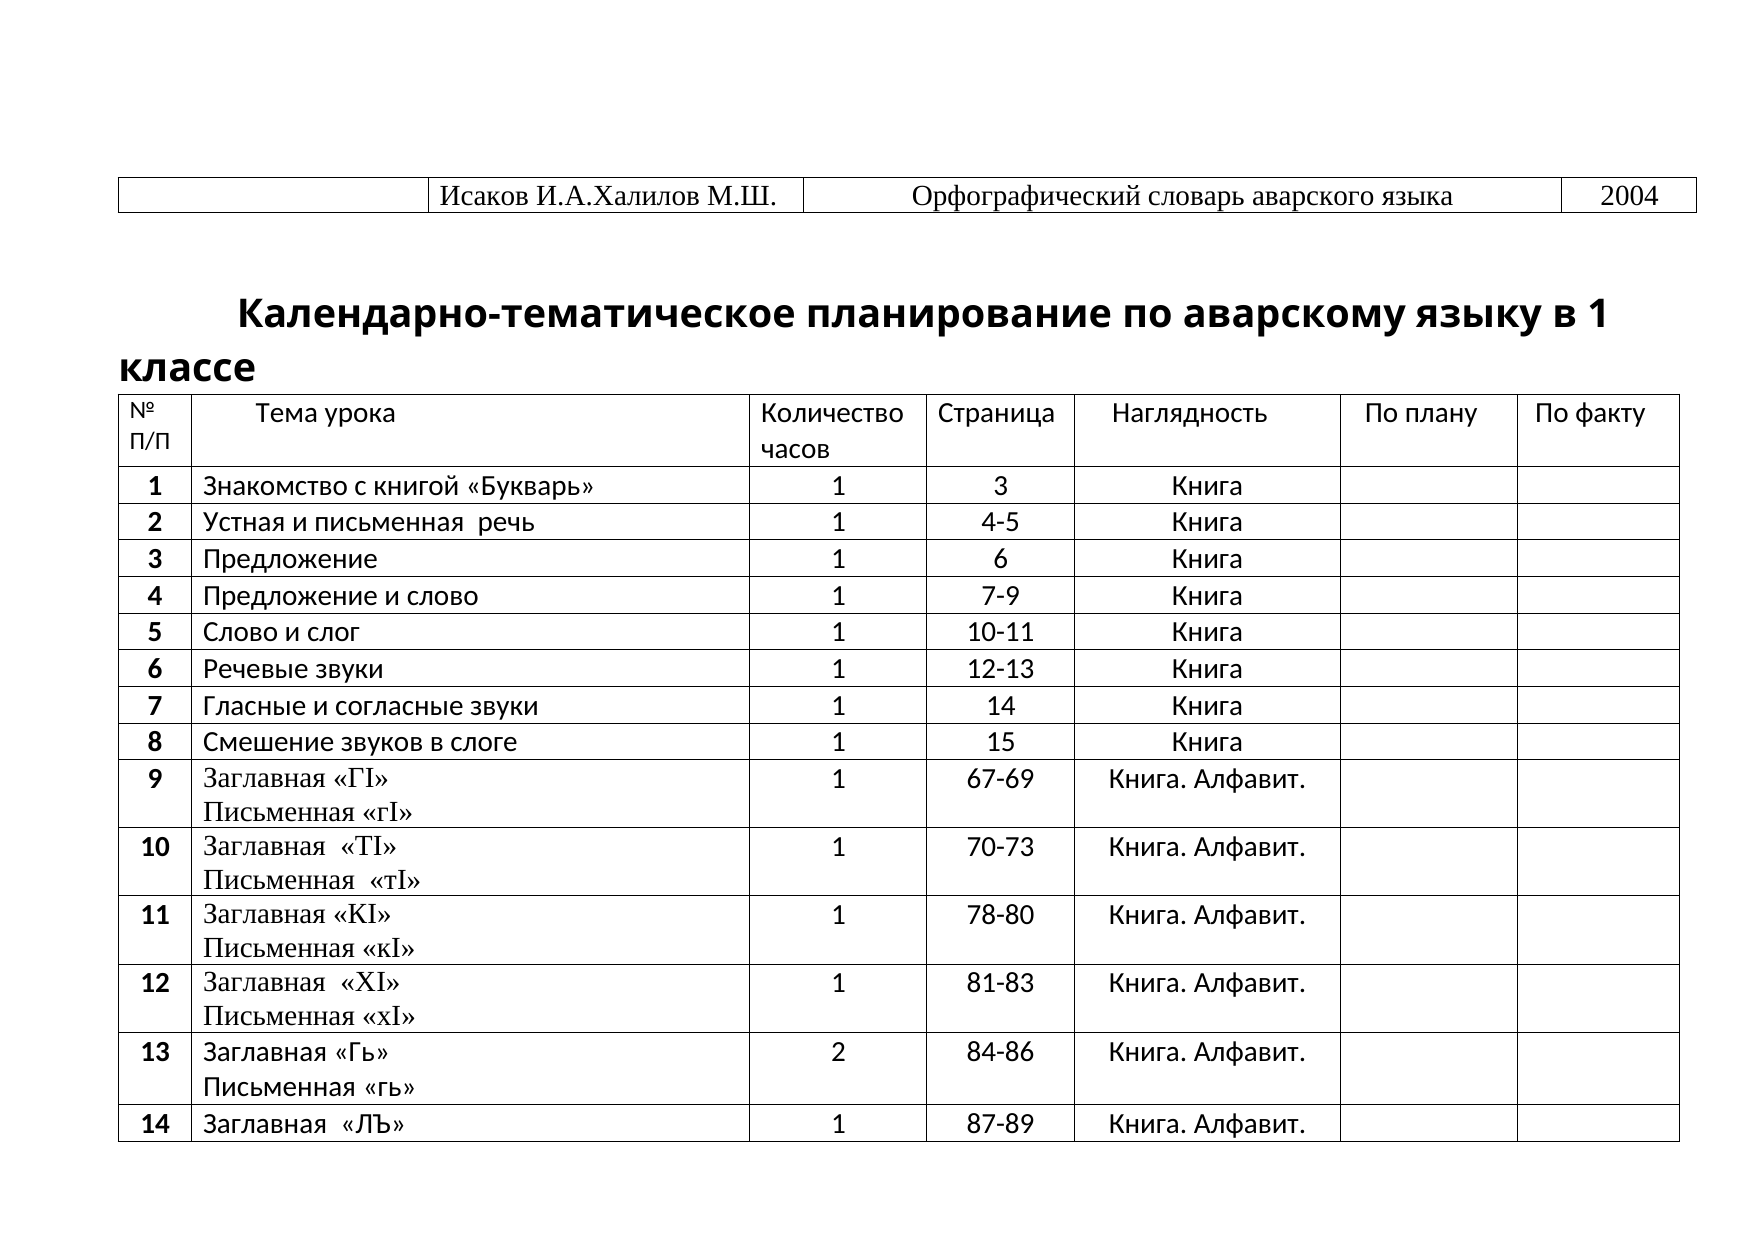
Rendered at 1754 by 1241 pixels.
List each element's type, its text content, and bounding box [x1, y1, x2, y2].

table_header Страница [927, 395, 1074, 466]
table_cell 2004 [1562, 178, 1696, 212]
table_cell 6 [119, 650, 191, 686]
table_cell 87-89 [927, 1105, 1074, 1141]
table_cell 67-69 [927, 760, 1074, 827]
table_cell Книга. Алфавит. [1075, 896, 1340, 963]
table_cell Знакомство с книгой «Букварь» [192, 467, 749, 502]
table_cell [1518, 614, 1679, 649]
table_cell 12-13 [927, 650, 1074, 686]
table_cell 1 [750, 965, 926, 1032]
table_cell 1 [750, 724, 926, 759]
table_cell [1341, 965, 1517, 1032]
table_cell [192, 1105, 749, 1141]
table_cell [119, 178, 428, 212]
table_cell 8 [119, 724, 191, 759]
table_cell 1 [119, 467, 191, 502]
table_cell 15 [927, 724, 1074, 759]
table_cell Книга [1075, 504, 1340, 539]
table_cell Предложение и слово [192, 577, 749, 612]
table_cell [1518, 650, 1679, 686]
table_cell Книга. Алфавит. [1075, 828, 1340, 895]
table_cell Орфографический словарь аварского языка [804, 178, 1561, 212]
table_cell [1341, 1033, 1517, 1104]
table_header Количество часов [750, 395, 926, 466]
table_cell Предложение [192, 540, 749, 576]
table_header Наглядность [1075, 395, 1340, 466]
table_cell 14 [927, 687, 1074, 722]
table_cell [1341, 687, 1517, 722]
table_cell Книга [1075, 650, 1340, 686]
table_cell 70-73 [927, 828, 1074, 895]
table_cell [1518, 467, 1679, 502]
table_cell 1 [750, 1105, 926, 1141]
table_cell Книга. Алфавит. [1075, 1105, 1340, 1141]
table_cell 7 [119, 687, 191, 722]
table_cell [1518, 1105, 1679, 1141]
table_cell 1 [750, 760, 926, 827]
table_cell 1 [750, 828, 926, 895]
table_cell [1341, 540, 1517, 576]
table_cell 3 [927, 467, 1074, 502]
table_cell [1518, 504, 1679, 539]
table_cell Заглавная «ТI» Письменная «тI» [192, 828, 749, 895]
table_cell [1518, 1033, 1679, 1104]
table_cell 5 [119, 614, 191, 649]
table_header По факту [1518, 395, 1679, 466]
table_cell Заглавная «Гь» Письменная «гь» [192, 1033, 749, 1104]
table_cell [1518, 687, 1679, 722]
table_cell Речевые звуки [192, 650, 749, 686]
table_cell Книга. Алфавит. [1075, 1033, 1340, 1104]
table_cell [1518, 828, 1679, 895]
table_header Тема урока [192, 395, 749, 466]
table_cell 13 [119, 1033, 191, 1104]
table_cell Книга [1075, 577, 1340, 612]
table_header По плану [1341, 395, 1517, 466]
table_cell Книга. Алфавит. [1075, 965, 1340, 1032]
table_cell 1 [750, 896, 926, 963]
table_cell [1341, 650, 1517, 686]
table_cell Смешение звуков в слоге [192, 724, 749, 759]
table_cell [1518, 896, 1679, 963]
table_cell Книга [1075, 540, 1340, 576]
table_cell [1341, 1105, 1517, 1141]
table_cell Книга. Алфавит. [1075, 760, 1340, 827]
table_cell 4-5 [927, 504, 1074, 539]
table_cell 2 [750, 1033, 926, 1104]
table_cell 1 [750, 577, 926, 612]
table_cell Книга [1075, 724, 1340, 759]
table_cell [1341, 828, 1517, 895]
table_cell [1341, 896, 1517, 963]
table_cell [1341, 577, 1517, 612]
table_cell 14 [119, 1105, 191, 1141]
table_cell Книга [1075, 467, 1340, 502]
table_cell [1341, 724, 1517, 759]
text Календарно-тематическое планирование по аварскому языку в 1 классе [118, 286, 1636, 393]
table_cell Слово и слог [192, 614, 749, 649]
table_cell Гласные и согласные звуки [192, 687, 749, 722]
table_cell 84-86 [927, 1033, 1074, 1104]
table_cell 81-83 [927, 965, 1074, 1032]
table_cell Устная и письменная речь [192, 504, 749, 539]
table_cell [1518, 577, 1679, 612]
table_cell 1 [750, 467, 926, 502]
table_cell 10-11 [927, 614, 1074, 649]
table_cell 1 [750, 614, 926, 649]
table_cell 1 [750, 504, 926, 539]
table_cell [1341, 504, 1517, 539]
table_cell [1341, 614, 1517, 649]
table_cell Заглавная «ХI» Письменная «хI» [192, 965, 749, 1032]
table_cell [1518, 760, 1679, 827]
table_cell 3 [119, 540, 191, 576]
table_cell Книга [1075, 687, 1340, 722]
table_cell 10 [119, 828, 191, 895]
table_cell Книга [1075, 614, 1340, 649]
table_cell 1 [750, 540, 926, 576]
table_cell [1518, 965, 1679, 1032]
table_cell 9 [119, 760, 191, 827]
table_cell [1341, 467, 1517, 502]
table_cell 6 [927, 540, 1074, 576]
table_cell Исаков И.А.Халилов М.Ш. [429, 178, 803, 212]
table_cell [1518, 724, 1679, 759]
table_cell 2 [119, 504, 191, 539]
table_cell 4 [119, 577, 191, 612]
table_cell 1 [750, 687, 926, 722]
table_cell [1518, 540, 1679, 576]
table_cell 12 [119, 965, 191, 1032]
table_cell Заглавная «КI» Письменная «кI» [192, 896, 749, 963]
table_cell 7-9 [927, 577, 1074, 612]
table_cell 1 [750, 650, 926, 686]
table_header № П/П [119, 395, 191, 466]
table_cell [1341, 760, 1517, 827]
table_cell 78-80 [927, 896, 1074, 963]
table_cell 11 [119, 896, 191, 963]
table_cell Заглавная «ГI» Письменная «гI» [192, 760, 749, 827]
